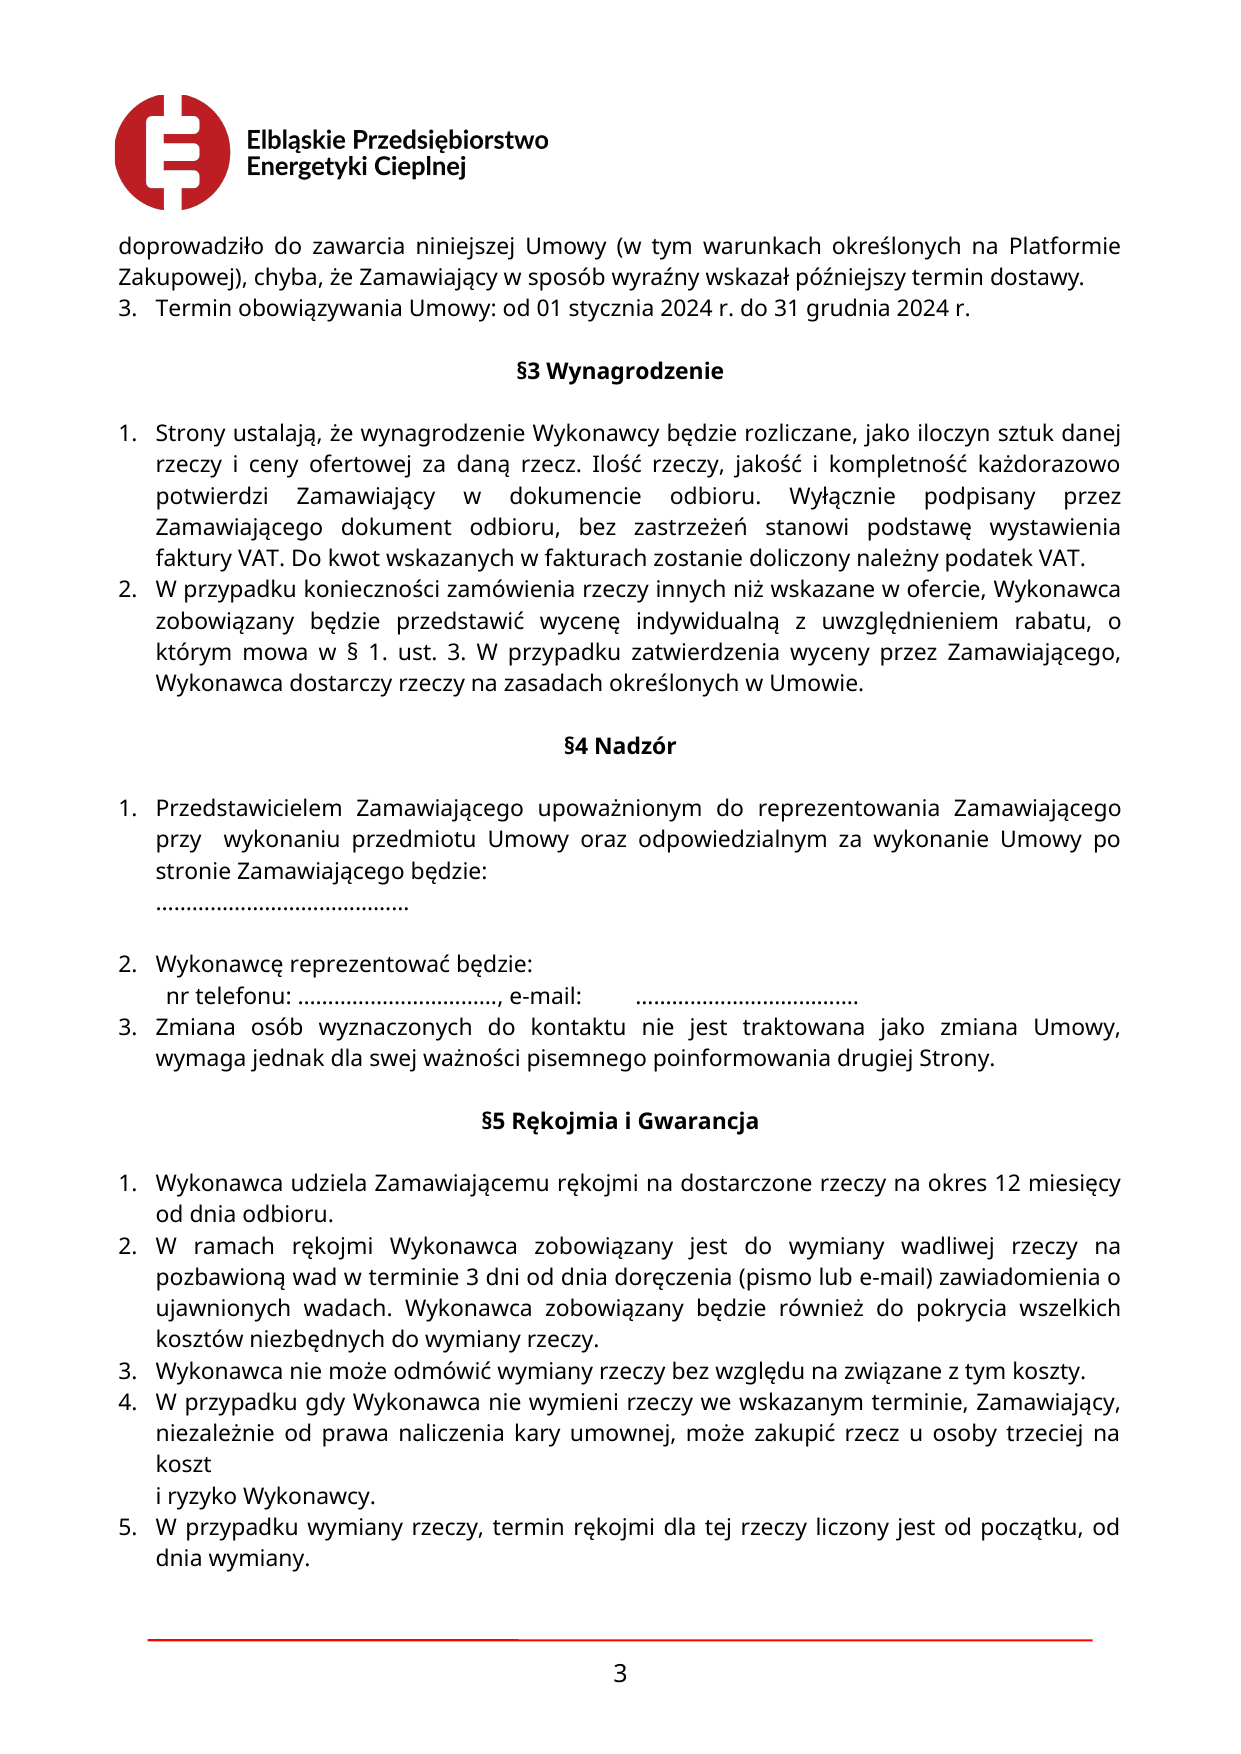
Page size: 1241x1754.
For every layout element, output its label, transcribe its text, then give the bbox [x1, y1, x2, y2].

text 3. Termin obowiązywania Umowy: od 01 stycznia 2024 r. do 31 grudnia 2024 r. [118, 292, 1122, 323]
list Przedstawicielem Zamawiającego upoważnionym do reprezentowania Zamawiającego przy wykonaniu przedmiotu Umowy oraz odpowiedzialnym za wykonanie Umowy po stronie Zamawiającego będzie: [118, 792, 1122, 886]
list W ramach rękojmi Wykonawca zobowiązany jest do wymiany wadliwej rzeczy na pozbawioną wad w terminie 3 dni od dnia doręczenia (pismo lub e-mail) zawiadomienia o ujawnionych wadach. Wykonawca zobowiązany będzie również do pokrycia wszelkich kosztów niezbędnych do wymiany rzeczy. [118, 1229, 1122, 1354]
text nr telefonu: ……………………………, e-mail: ………………………………. [118, 979, 1122, 1011]
list Wykonawcę reprezentować będzie: [118, 948, 1122, 979]
picture [114, 95, 549, 210]
text 2. W przypadku konieczności zamówienia rzeczy innych niż wskazane w ofercie, Wykonawca zobowiązany będzie przedstawić wycenę indywidualną z uwzględnieniem rabatu, o którym mowa w § 1. ust. 3. W przypadku zatwierdzenia wyceny przez Zamawiającego, Wykonawca dostarczy rzeczy na zasadach określonych w Umowie. [118, 573, 1122, 698]
list W przypadku wymiany rzeczy, termin rękojmi dla tej rzeczy liczony jest od początku, od dnia wymiany. [118, 1511, 1122, 1573]
text §4 Nadzór [118, 729, 1122, 761]
text …………………………………… [155, 886, 1122, 917]
text §3 Wynagrodzenie [118, 354, 1122, 386]
text §5 Rękojmia i Gwarancja [118, 1104, 1122, 1136]
text 1. Wykonawca udziela Zamawiającemu rękojmi na dostarczone rzeczy na okres 12 miesięcy od dnia odbioru. [118, 1167, 1122, 1229]
list Wykonawca nie może odmówić wymiany rzeczy bez względu na związane z tym koszty. [118, 1354, 1122, 1386]
list W przypadku gdy Wykonawca nie wymieni rzeczy we wskazanym terminie, Zamawiający, niezależnie od prawa naliczenia kary umownej, może zakupić rzecz u osoby trzeciej na koszt i ryzyko Wykonawcy. [118, 1386, 1122, 1511]
text 1. Strony ustalają, że wynagrodzenie Wykonawcy będzie rozliczane, jako iloczyn sztuk danej rzeczy i ceny ofertowej za daną rzecz. Ilość rzeczy, jakość i kompletność każdorazowo potwierdzi Zamawiający w dokumencie odbioru. Wyłącznie podpisany przez Zamawiającego dokument odbioru, bez zastrzeżeń stanowi podstawę wystawienia faktury VAT. Do kwot wskazanych w fakturach zostanie doliczony należny podatek VAT. [118, 417, 1122, 573]
list Zmiana osób wyznaczonych do kontaktu nie jest traktowana jako zmiana Umowy, wymaga jednak dla swej ważności pisemnego poinformowania drugiej Strony. [118, 1011, 1122, 1073]
